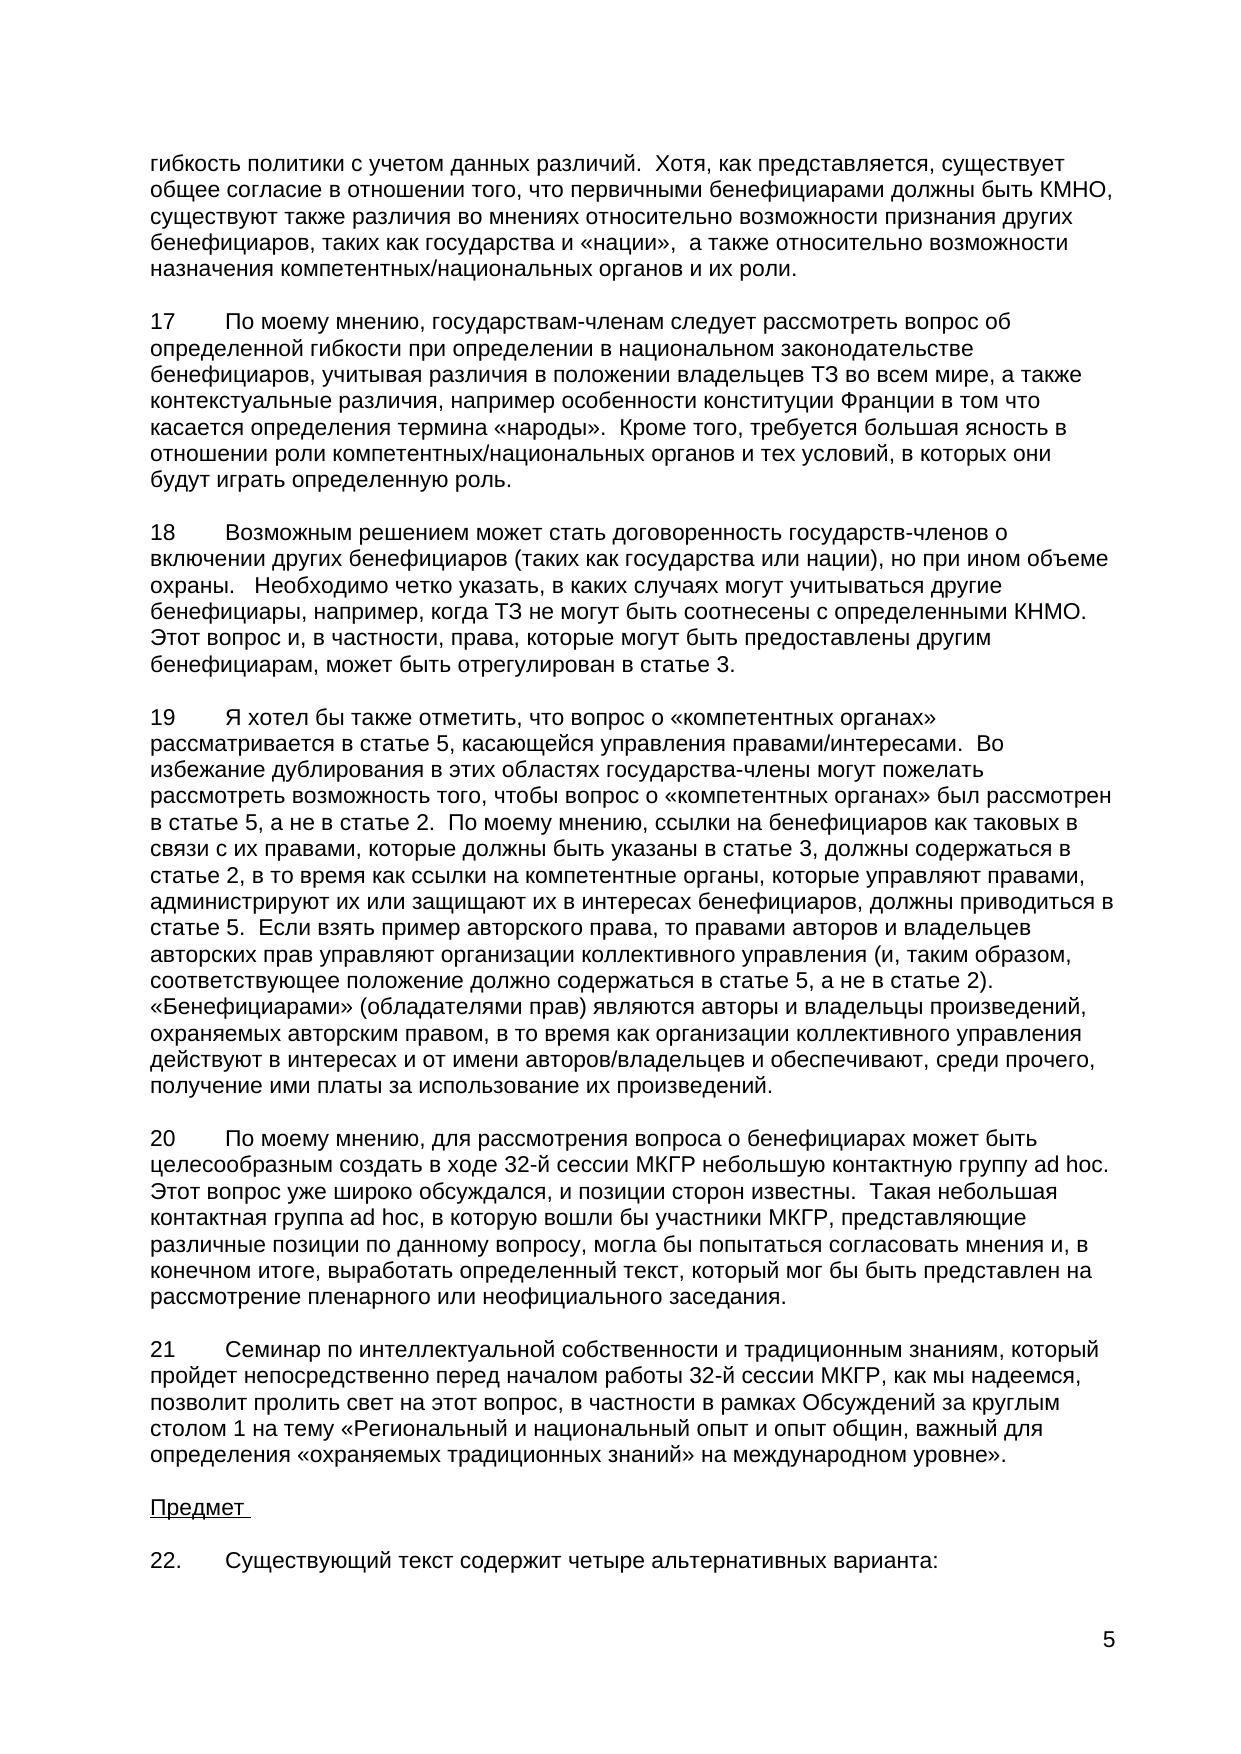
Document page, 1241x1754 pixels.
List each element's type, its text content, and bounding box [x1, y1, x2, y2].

list Существующий текст содержит четыре альтернативных варианта: [150, 1547, 1115, 1573]
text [150, 150, 1115, 282]
text Семинар по интеллектуальной собственности и традиционным знаниям, который пройдет непосредственно перед началом работы 32-й сессии МКГР, как мы надеемся, позволит пролить свет на этот вопрос, в частности в рамках Обсуждений за круглым столом 1 на тему «Региональный и национальный опыт и опыт общин, важный для определения «охраняемых традиционных знаний» на международном уровне». [150, 1336, 1115, 1468]
text Возможным решением может стать договоренность государств-членов о включении других бенефициаров (таких как государства или нации), но при ином объеме охраны. Необходимо четко указать, в каких случаях могут учитываться другие бенефициары, например, когда ТЗ не могут быть соотнесены с определенными КНМО. Этот вопрос и, в частности, права, которые могут быть предоставлены другим бенефициарам, может быть отрегулирован в статье 3. [150, 519, 1115, 677]
text По моему мнению, для рассмотрения вопроса о бенефициарах может быть целесообразным создать в ходе 32-й сессии МКГР небольшую контактную группу ad hoc. Этот вопрос уже широко обсуждался, и позиции сторон известны. Такая небольшая контактная группа ad hoc, в которую вошли бы участники МКГР, представляющие различные позиции по данному вопросу, могла бы попытаться согласовать мнения и, в конечном итоге, выработать определенный текст, который мог бы быть представлен на рассмотрение пленарного или неофициального заседания. [150, 1125, 1115, 1309]
text По моему мнению, государствам-членам следует рассмотреть вопрос об определенной гибкости при определении в национальном законодательстве бенефициаров, учитывая различия в положении владельцев ТЗ во всем мире, а также контекстуальные различия, например особенности конституции Франции в том что касается определения термина «народы». Кроме того, требуется большая ясность в отношении роли компетентных/национальных органов и тех условий, в которых они будут играть определенную роль. [150, 308, 1115, 493]
text Предмет [150, 1494, 1115, 1520]
text Я хотел бы также отметить, что вопрос о «компетентных органах» рассматривается в статье 5, касающейся управления правами/интересами. Во избежание дублирования в этих областях государства-члены могут пожелать рассмотреть возможность того, чтобы вопрос о «компетентных органах» был рассмотрен в статье 5, а не в статье 2. По моему мнению, ссылки на бенефициаров как таковых в связи с их правами, которые должны быть указаны в статье 3, должны содержаться в статье 2, в то время как ссылки на компетентные органы, которые управляют правами, администрируют их или защищают их в интересах бенефициаров, должны приводиться в статье 5. Если взять пример авторского права, то правами авторов и владельцев авторских прав управляют организации коллективного управления (и, таким образом, соответствующее положение должно содержаться в статье 5, а не в статье 2). «Бенефициарами» (обладателями прав) являются авторы и владельцы произведений, охраняемых авторским правом, в то время как организации коллективного управления действуют в интересах и от имени авторов/владельцев и обеспечивают, среди прочего, получение ими платы за использование их произведений. [150, 703, 1115, 1099]
